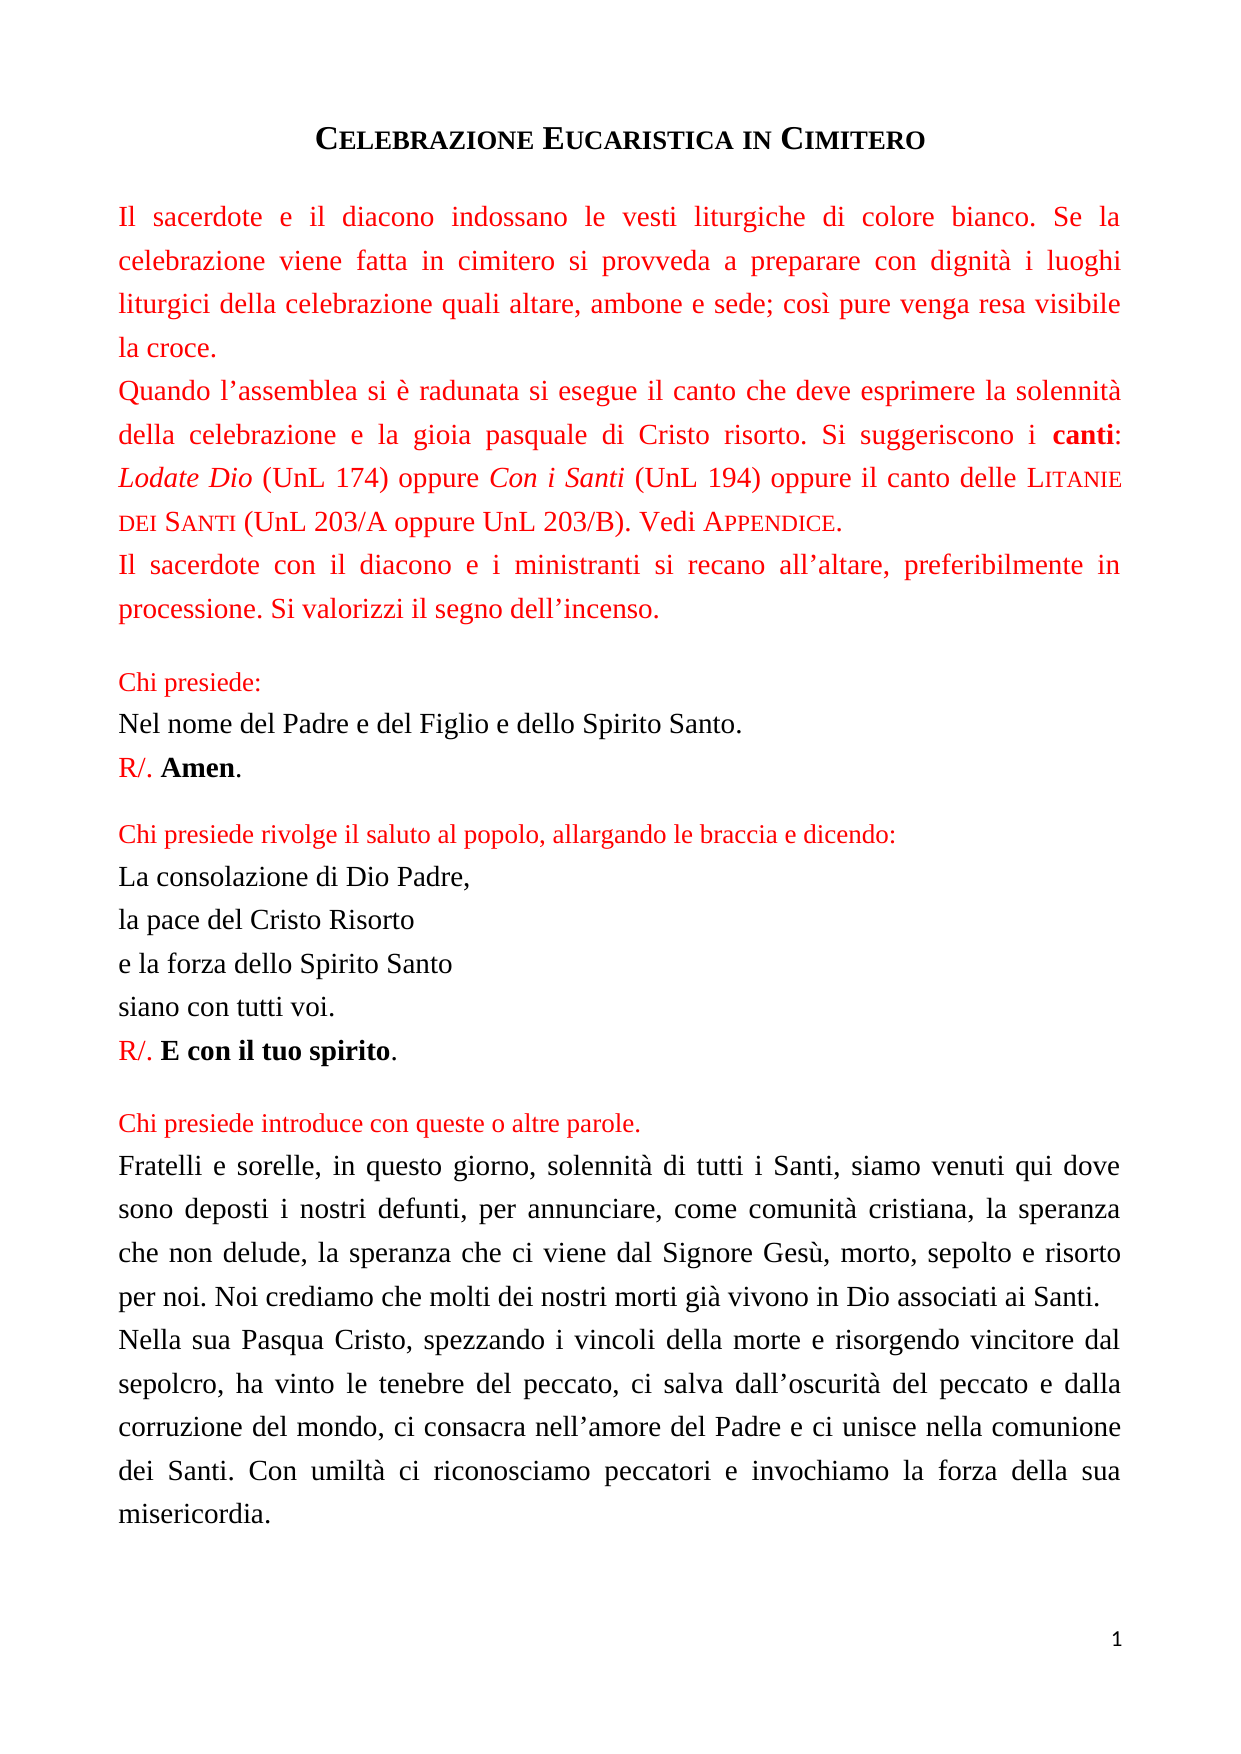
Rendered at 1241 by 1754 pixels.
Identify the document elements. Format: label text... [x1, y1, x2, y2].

text la pace del Cristo Risorto [118, 902, 1122, 936]
text Chi presiede rivolge il saluto al popolo, allargando le braccia e dicendo: [118, 818, 1122, 849]
text Il sacerdote con il diacono e i ministranti si recano all’altare, preferibilmente in processione. Si valorizzi il segno dell’incenso. [118, 547, 1122, 624]
text Chi presiede: [118, 666, 1122, 697]
text Chi presiede introduce con queste o altre parole. [118, 1108, 1122, 1139]
text Fratelli e sorelle, in questo giorno, solennità di tutti i Santi, siamo venuti qui dove sono deposti i nostri defunti, per annunciare, come comunità cristiana, la speranza che non delude, la speranza che ci viene dal Signore Gesù, morto, sepolto e risorto per noi. Noi crediamo che molti dei nostri morti già vivono in Dio associati ai Santi. [118, 1148, 1122, 1312]
text La consolazione di Dio Padre, [118, 859, 1122, 892]
text Nella sua Pasqua Cristo, spezzando i vincoli della morte e risorgendo vincitore dal sepolcro, ha vinto le tenebre del peccato, ci salva dall’oscurità del peccato e dalla corruzione del mondo, ci consacra nell’amore del Padre e ci unisce nella comunione dei Santi. Con umiltà ci riconosciamo peccatori e invochiamo la forza della sua misericordia. [118, 1322, 1122, 1530]
text siano con tutti voi. [118, 989, 1122, 1023]
text Nel nome del Padre e del Figlio e dello Spirito Santo. [118, 706, 1122, 740]
text Il sacerdote e il diacono indossano le vesti liturgiche di colore bianco. Se la celebrazione viene fatta in cimitero si provveda a preparare con dignità i luoghi liturgici della celebrazione quali altare, ambone e sede; così pure venga resa visibile la croce. [118, 199, 1122, 363]
text e la forza dello Spirito Santo [118, 946, 1122, 979]
text R/. E con il tuo spirito. [118, 1033, 1122, 1066]
text Celebrazione Eucaristica in Cimitero [118, 118, 1122, 156]
text R/. Amen. [118, 750, 1122, 783]
text Quando l’assemblea si è radunata si esegue il canto che deve esprimere la solennità della celebrazione e la gioia pasquale di Cristo risorto. Si suggeriscono i canti: Lodate Dio (UnL 174) oppure Con i Santi (UnL 194) oppure il canto delle Litanie dei Santi (UnL 203/A oppure UnL 203/B). Vedi Appendice. [118, 373, 1122, 537]
